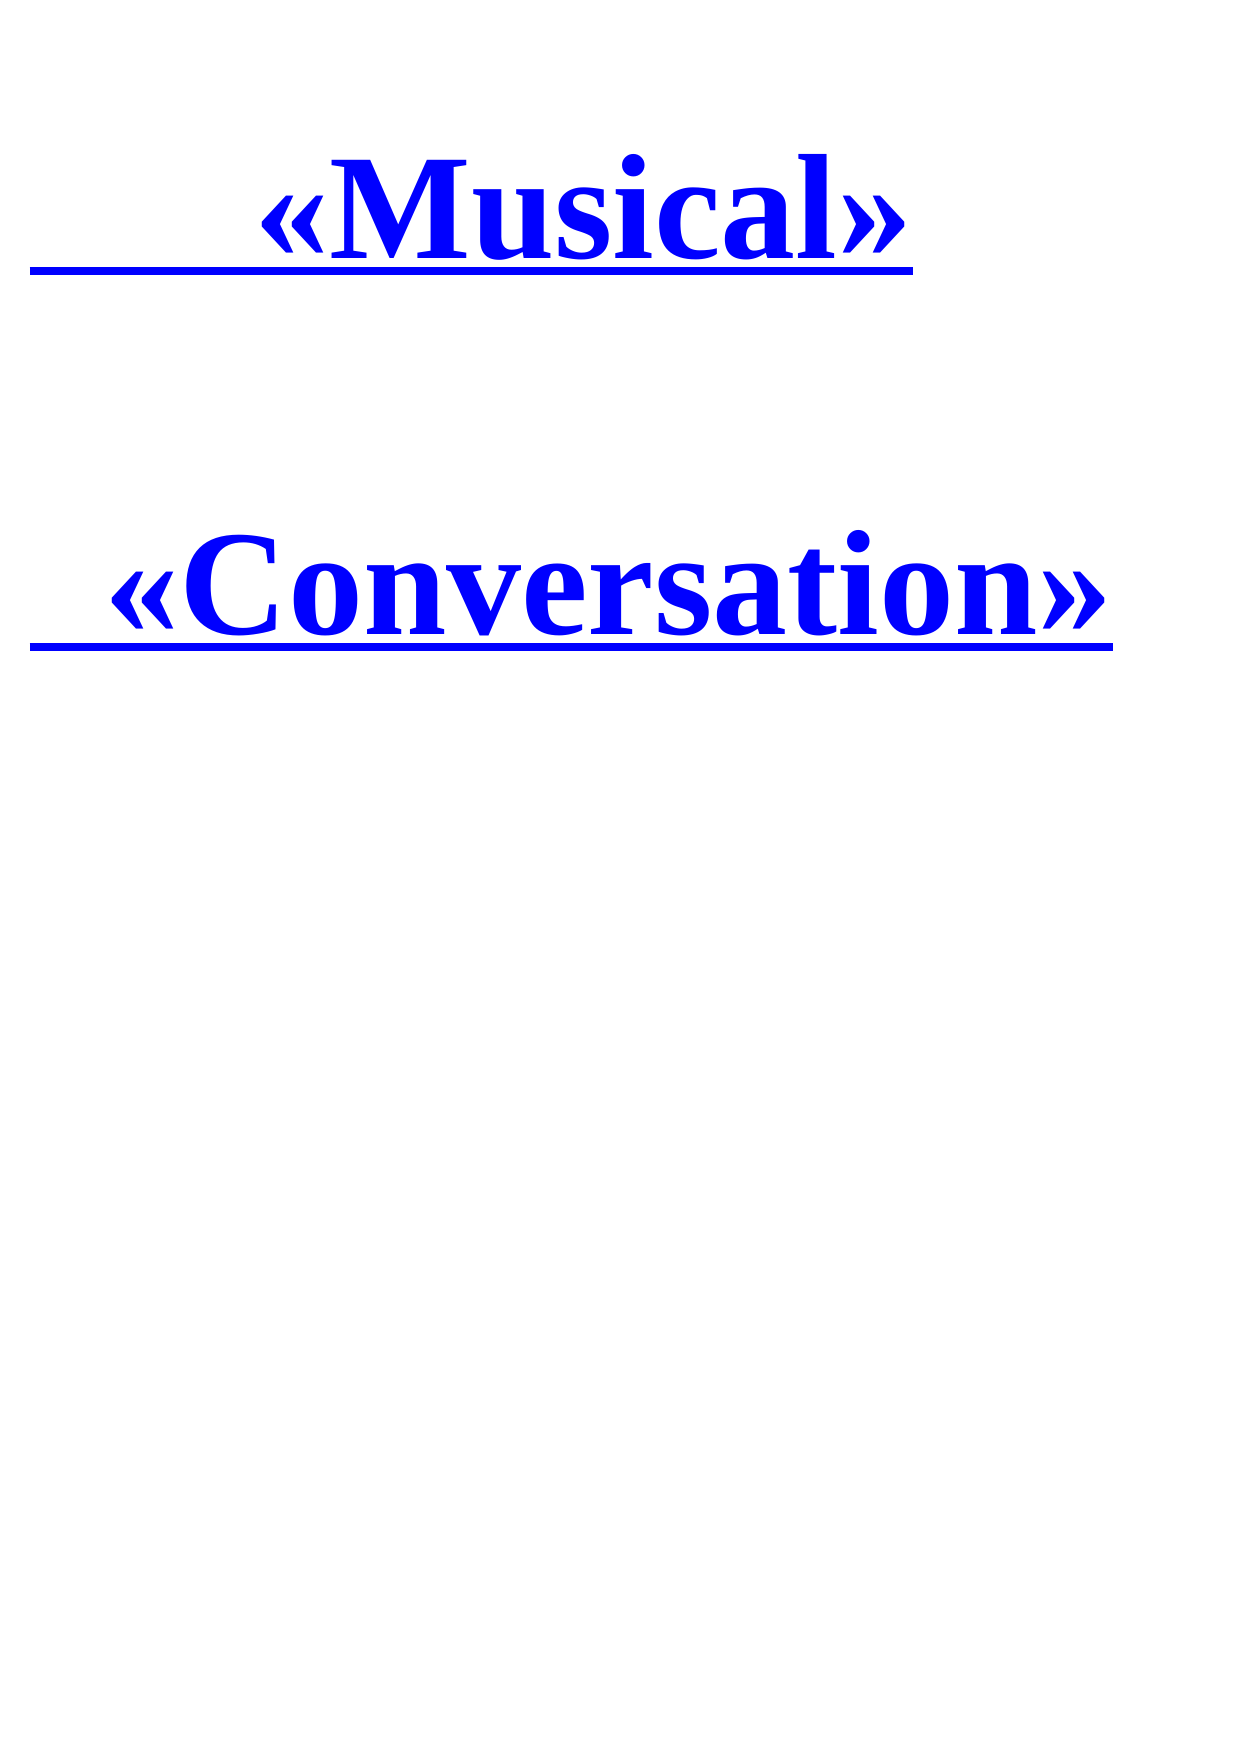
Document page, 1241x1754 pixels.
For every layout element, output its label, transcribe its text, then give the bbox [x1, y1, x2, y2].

text «Musical» [29, 118, 1152, 291]
text «Conversation» [29, 494, 1152, 667]
